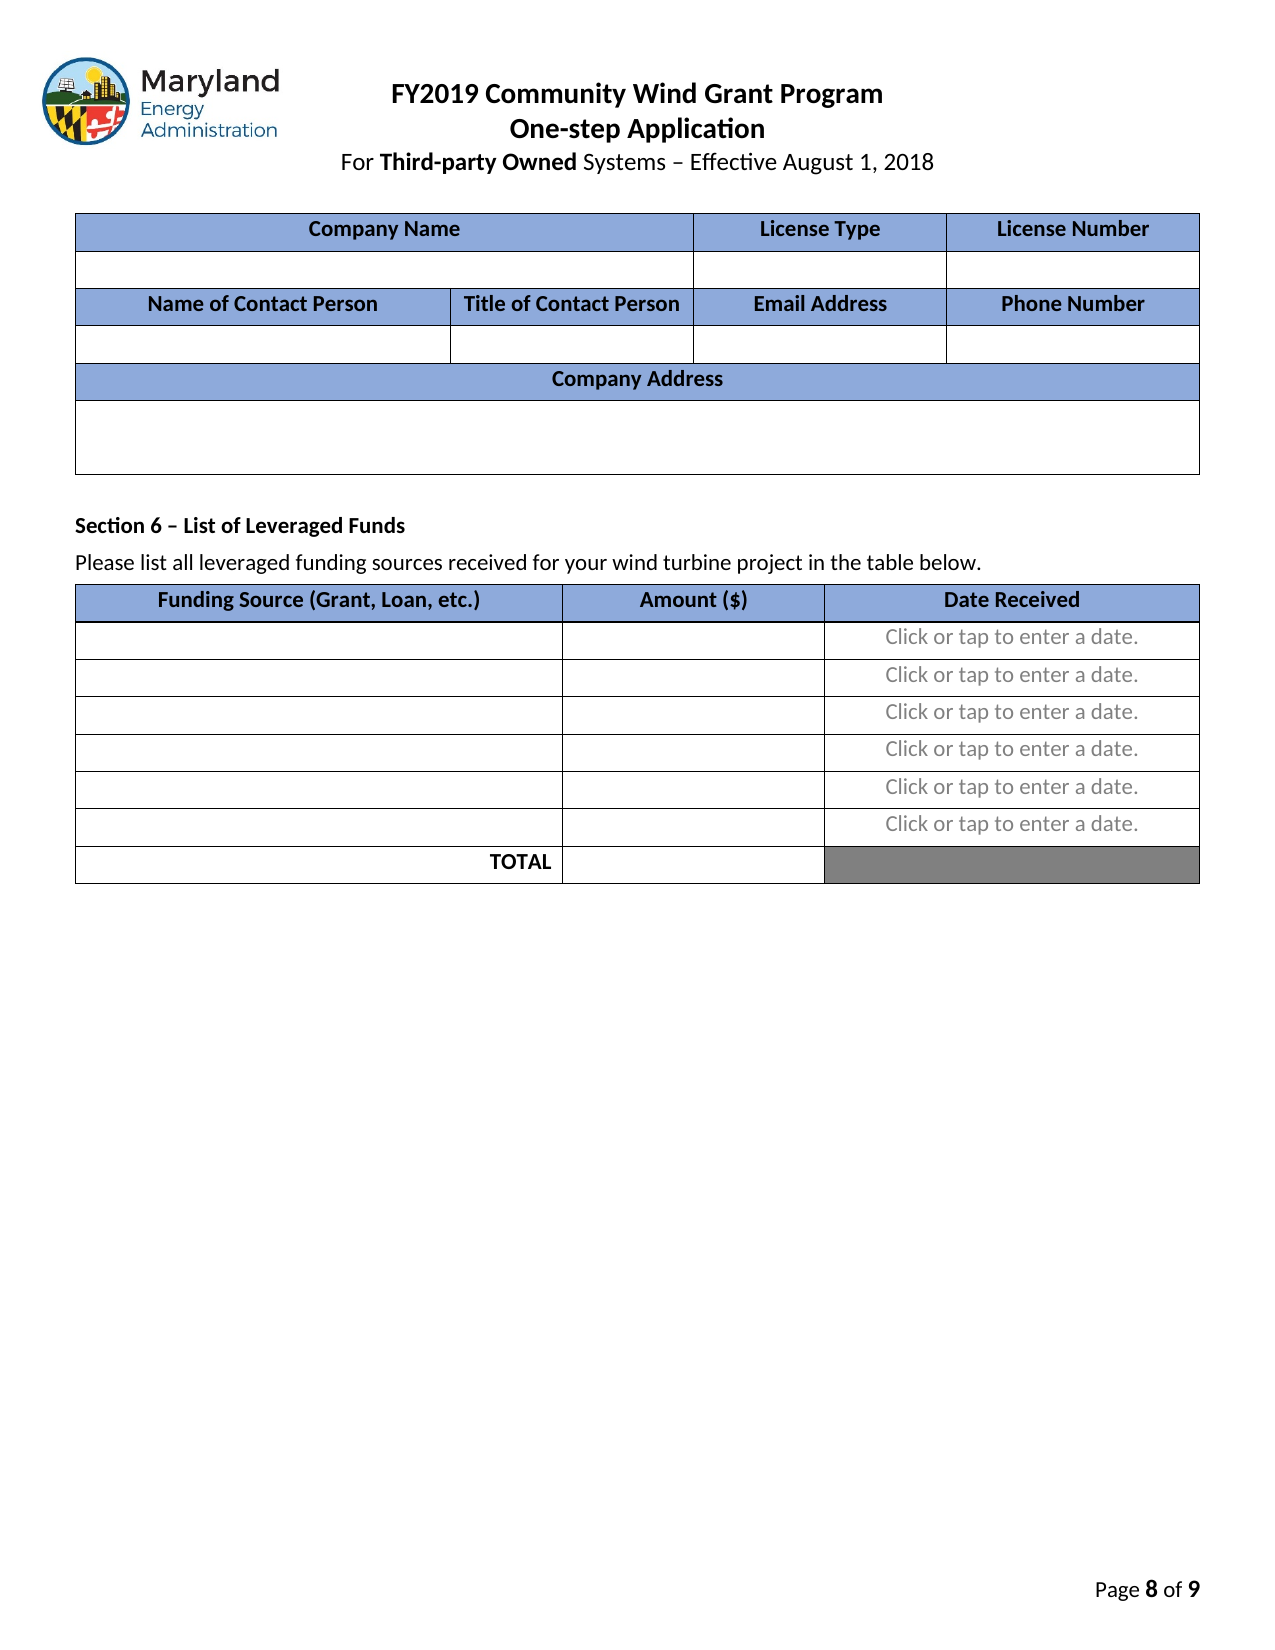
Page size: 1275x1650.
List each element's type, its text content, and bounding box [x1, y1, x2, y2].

table_cell [76, 735, 562, 771]
table_cell [947, 326, 1199, 363]
table_cell [76, 623, 562, 659]
table_cell Phone Number [947, 289, 1199, 325]
table_cell [694, 326, 946, 363]
text Please list all leveraged funding sources received for your wind turbine project in the table below. [75, 548, 1200, 576]
table_cell [76, 326, 450, 363]
table_cell [76, 252, 693, 288]
picture [29, 51, 297, 149]
table_cell [563, 772, 824, 808]
table_cell [563, 847, 824, 883]
table_cell [947, 252, 1199, 288]
table_cell [76, 401, 1199, 474]
table_cell [825, 847, 1199, 883]
table_cell [76, 772, 562, 808]
table_cell [451, 326, 693, 363]
table_cell Name of Contact Person [76, 289, 450, 325]
table_cell [563, 660, 824, 696]
table_cell [76, 809, 562, 846]
table_cell Email Address [694, 289, 946, 325]
table_cell [563, 697, 824, 733]
table_cell Title of Contact Person [451, 289, 693, 325]
text Section 6 – List of Leveraged Funds [75, 511, 1200, 539]
table_header Funding Source (Grant, Loan, etc.) [76, 585, 562, 621]
table_cell [76, 660, 562, 696]
table_header Date Received [825, 585, 1199, 621]
table_cell Company Address [76, 364, 1199, 400]
table_header Amount ($) [563, 585, 824, 621]
table_header Company Name [76, 214, 693, 251]
table_header License Number [947, 214, 1199, 251]
table_header License Type [694, 214, 946, 251]
table_cell [694, 252, 946, 288]
table_cell [563, 623, 824, 659]
table_cell [563, 809, 824, 846]
table_cell [76, 697, 562, 733]
table_cell TOTAL [76, 847, 562, 883]
table_cell [563, 735, 824, 771]
